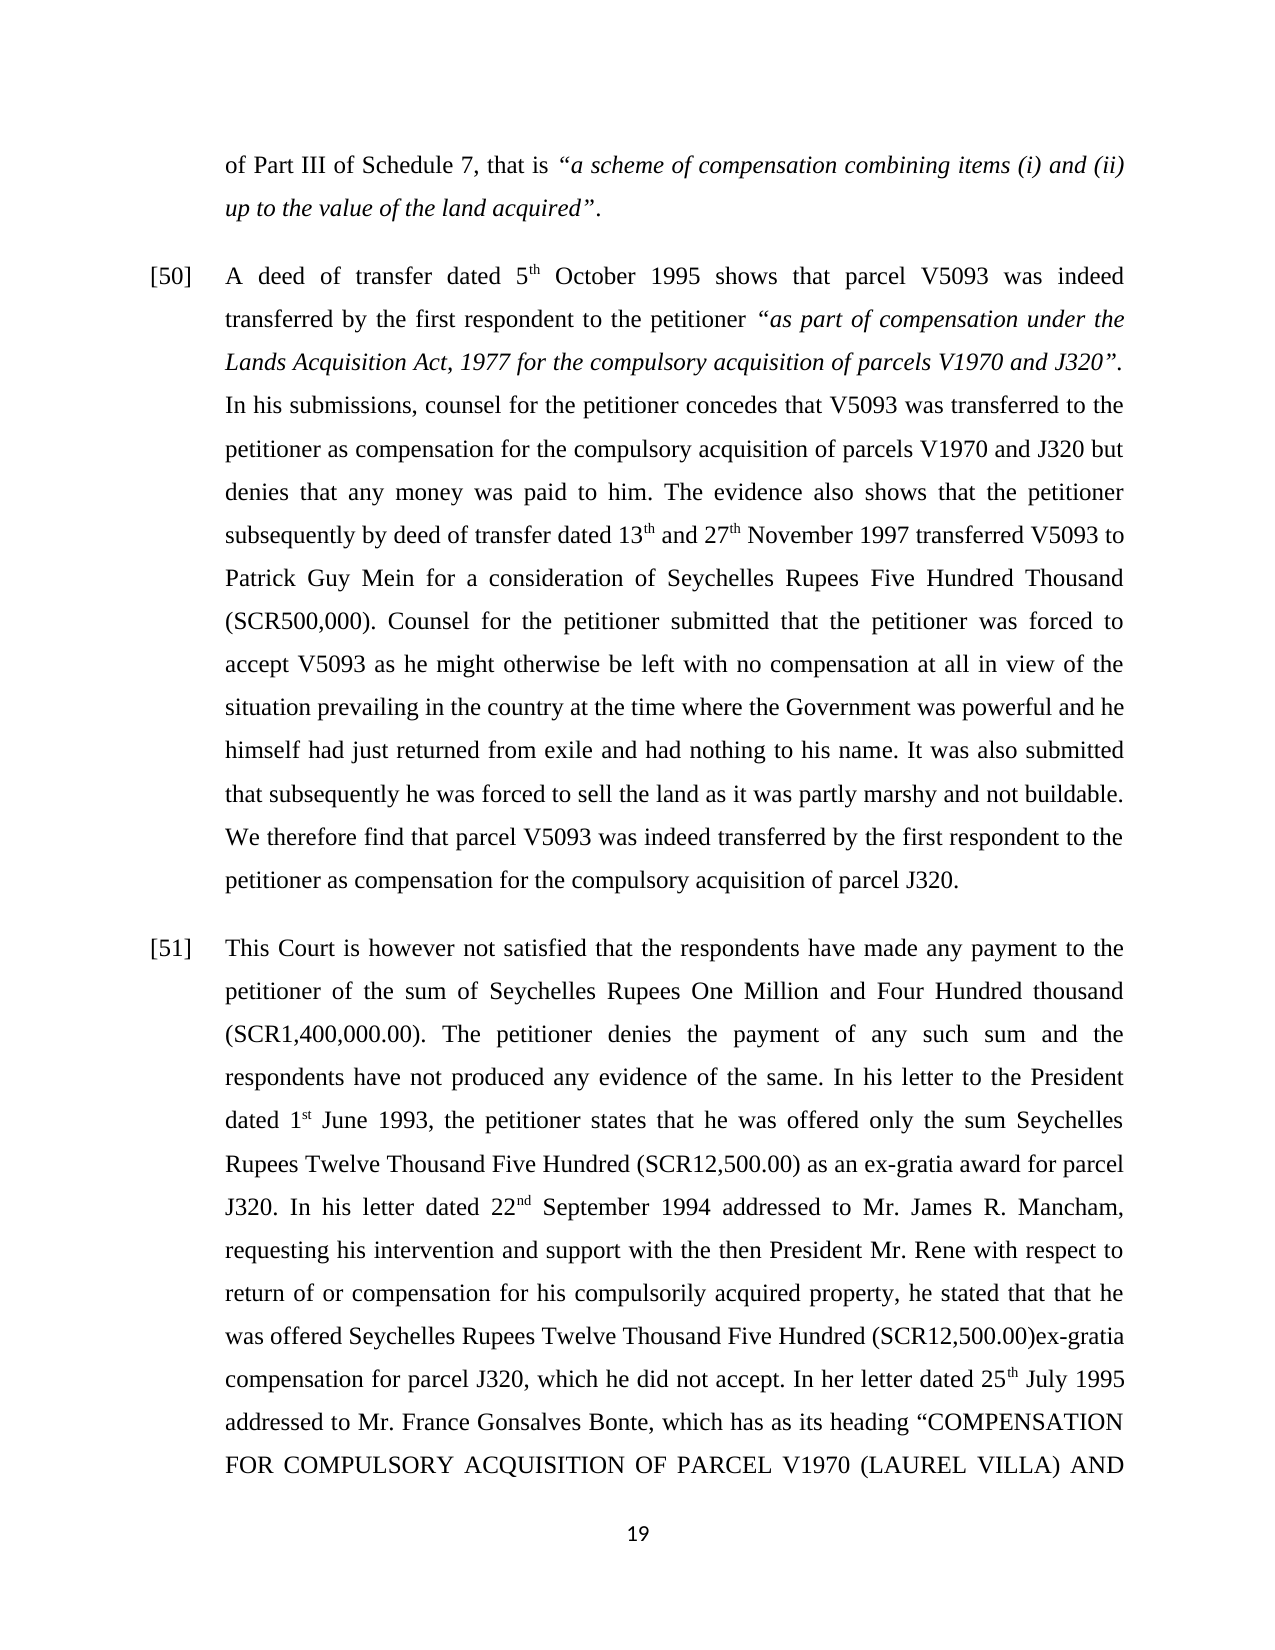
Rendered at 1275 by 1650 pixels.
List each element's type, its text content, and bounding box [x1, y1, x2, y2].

text A deed of transfer dated 5th October 1995 shows that parcel V5093 was indeed transferred by the first respondent to the petitioner “as part of compensation under the Lands Acquisition Act, 1977 for the compulsory acquisition of parcels V1970 and J320”. In his submissions, counsel for the petitioner concedes that V5093 was transferred to the petitioner as compensation for the compulsory acquisition of parcels V1970 and J320 but denies that any money was paid to him. The evidence also shows that the petitioner subsequently by deed of transfer dated 13th and 27th November 1997 transferred V5093 to Patrick Guy Mein for a consideration of Seychelles Rupees Five Hundred Thousand (SCR500,000). Counsel for the petitioner submitted that the petitioner was forced to accept V5093 as he might otherwise be left with no compensation at all in view of the situation prevailing in the country at the time where the Government was powerful and he himself had just returned from exile and had nothing to his name. It was also submitted that subsequently he was forced to sell the land as it was partly marshy and not buildable. We therefore find that parcel V5093 was indeed transferred by the first respondent to the petitioner as compensation for the compulsory acquisition of parcel J320. [150, 261, 1125, 894]
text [150, 933, 1125, 1479]
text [150, 150, 1125, 222]
